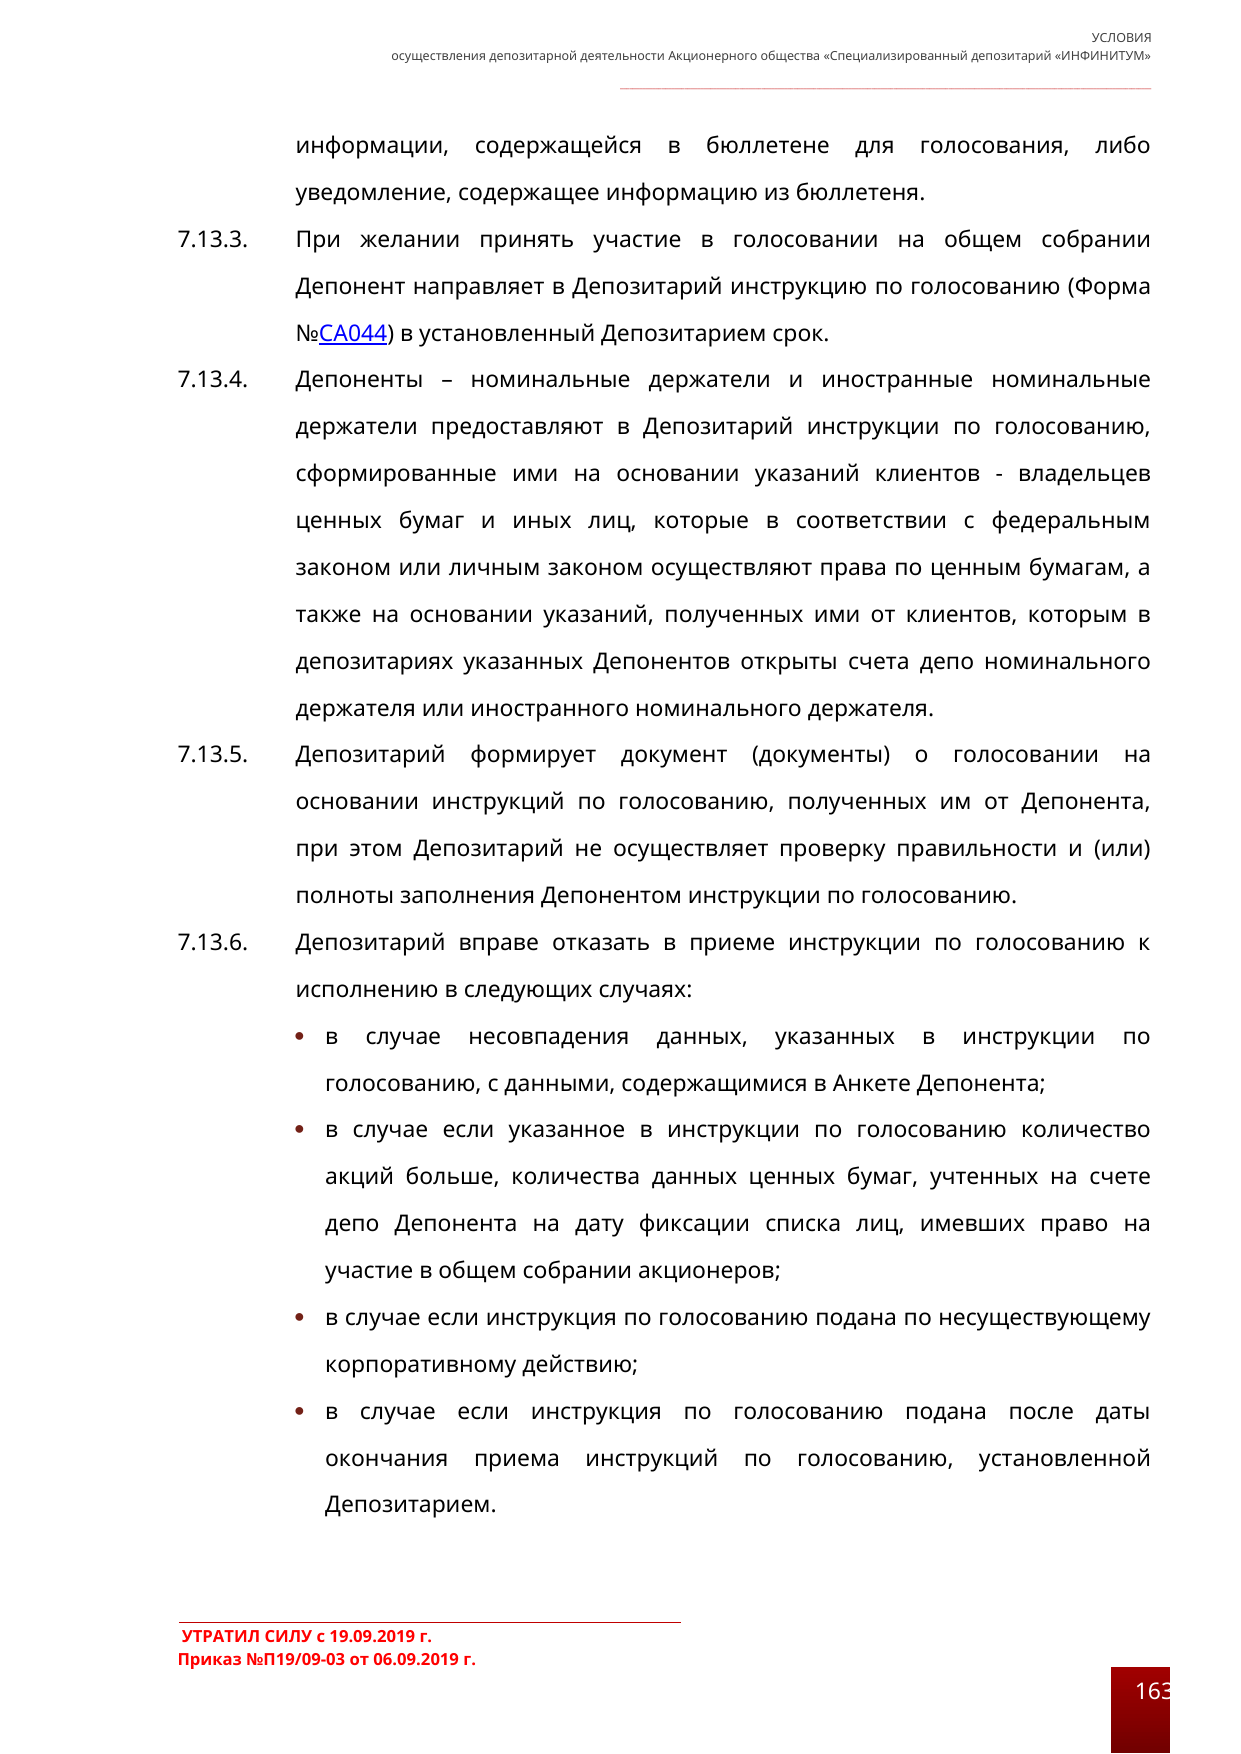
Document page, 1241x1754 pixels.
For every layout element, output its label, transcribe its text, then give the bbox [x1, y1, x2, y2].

text Депозитарий формирует документ (документы) о голосовании на основании инструкций по голосованию, полученных им от Депонента, при этом Депозитарий не осуществляет проверку правильности и (или) полноты заполнения Депонентом инструкции по голосованию. [177, 738, 1152, 910]
text в случае если инструкция по голосованию подана после даты окончания приема инструкций по голосованию, установленной Депозитарием. [295, 1395, 1152, 1520]
text в случае если инструкция по голосованию подана по несуществующему корпоративному действию; [295, 1301, 1152, 1379]
text Депоненты – номинальные держатели и иностранные номинальные держатели предоставляют в Депозитарий инструкции по голосованию, сформированные ими на основании указаний клиентов - владельцев ценных бумаг и иных лиц, которые в соответствии с федеральным законом или личным законом осуществляют права по ценным бумагам, а также на основании указаний, полученных ими от клиентов, которым в депозитариях указанных Депонентов открыты счета депо номинального держателя или иностранного номинального держателя. [177, 363, 1152, 723]
text в случае если указанное в инструкции по голосованию количество акций больше, количества данных ценных бумаг, учтенных на счете депо Депонента на дату фиксации списка лиц, имевших право на участие в общем собрании акционеров; [295, 1113, 1152, 1285]
text в случае несовпадения данных, указанных в инструкции по голосованию, с данными, содержащимися в Анкете Депонента; [295, 1020, 1152, 1098]
text Депозитарий вправе отказать в приеме инструкции по голосованию к исполнению в следующих случаях: [177, 926, 1152, 1004]
text При желании принять участие в голосовании на общем собрании Депонент направляет в Депозитарий инструкцию по голосованию (Форма №CA044) в установленный Депозитарием срок. [177, 223, 1152, 348]
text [177, 129, 1152, 207]
